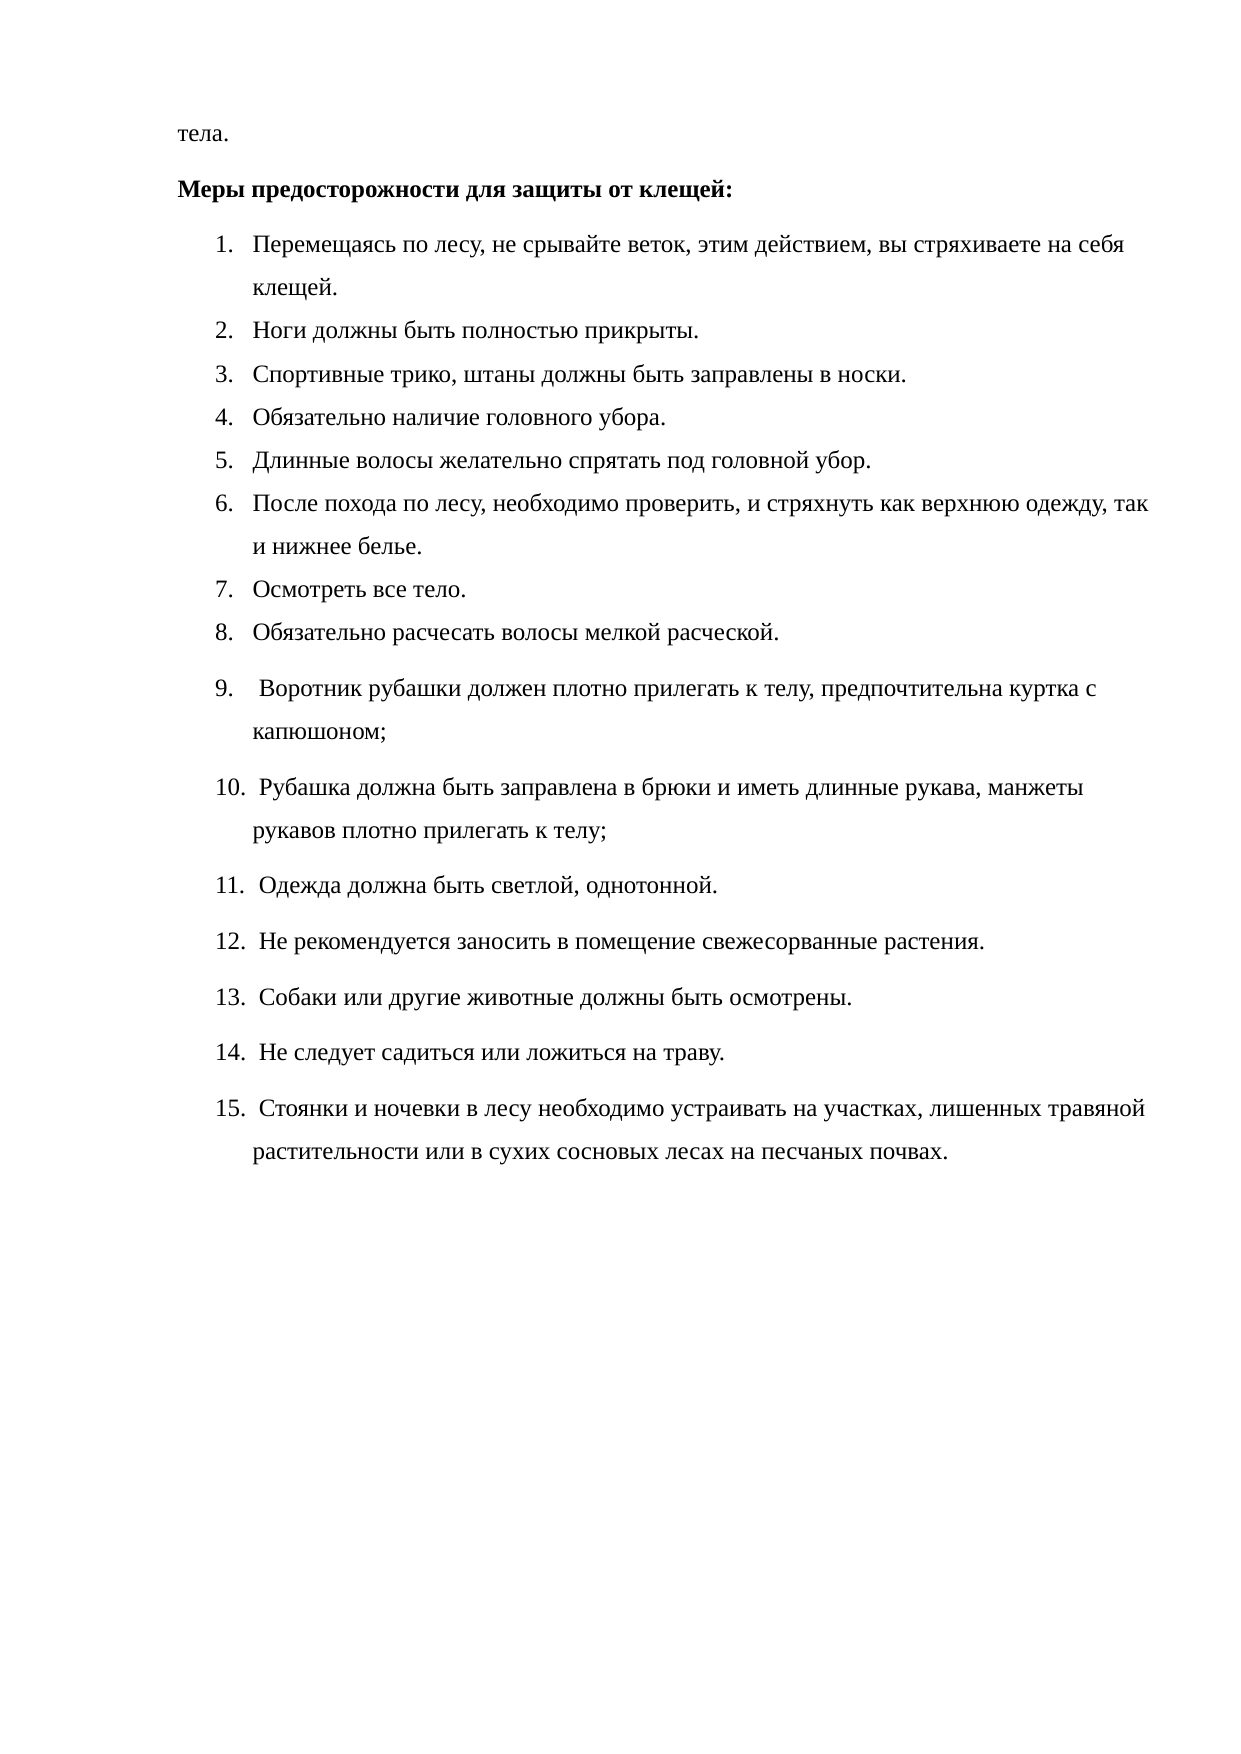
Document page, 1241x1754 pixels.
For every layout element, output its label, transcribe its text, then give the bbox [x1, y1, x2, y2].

list Не следует садиться или ложиться на траву. [215, 1037, 1152, 1066]
list Собаки или другие животные должны быть осмотрены. [215, 982, 1152, 1011]
list Обязательно расчесать волосы мелкой расческой. [215, 617, 1152, 646]
list Одежда должна быть светлой, однотонной. [215, 871, 1152, 899]
list Рубашка должна быть заправлена в брюки и иметь длинные рукава, манжеты рукавов плотно прилегать к телу; [215, 772, 1152, 844]
list Осмотреть все тело. [215, 574, 1152, 603]
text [177, 118, 1152, 147]
list Воротник рубашки должен плотно прилегать к телу, предпочтительна куртка с капюшоном; [215, 673, 1152, 745]
list Длинные волосы желательно спрятать под головной убор. [215, 445, 1152, 474]
list Ноги должны быть полностью прикрыты. [215, 316, 1152, 344]
text Меры предосторожности для защиты от клещей: [177, 174, 1152, 202]
list Стоянки и ночевки в лесу необходимо устраивать на участках, лишенных травяной растительности или в сухих сосновых лесах на песчаных почвах. [215, 1093, 1152, 1165]
list Спортивные трико, штаны должны быть заправлены в носки. [215, 359, 1152, 387]
list Обязательно наличие головного убора. [215, 402, 1152, 431]
list После похода по лесу, необходимо проверить, и стряхнуть как верхнюю одежду, так и нижнее белье. [215, 488, 1152, 560]
list Перемещаясь по лесу, не срывайте веток, этим действием, вы стряхиваете на себя клещей. [215, 229, 1152, 301]
list Не рекомендуется заносить в помещение свежесорванные растения. [215, 926, 1152, 955]
